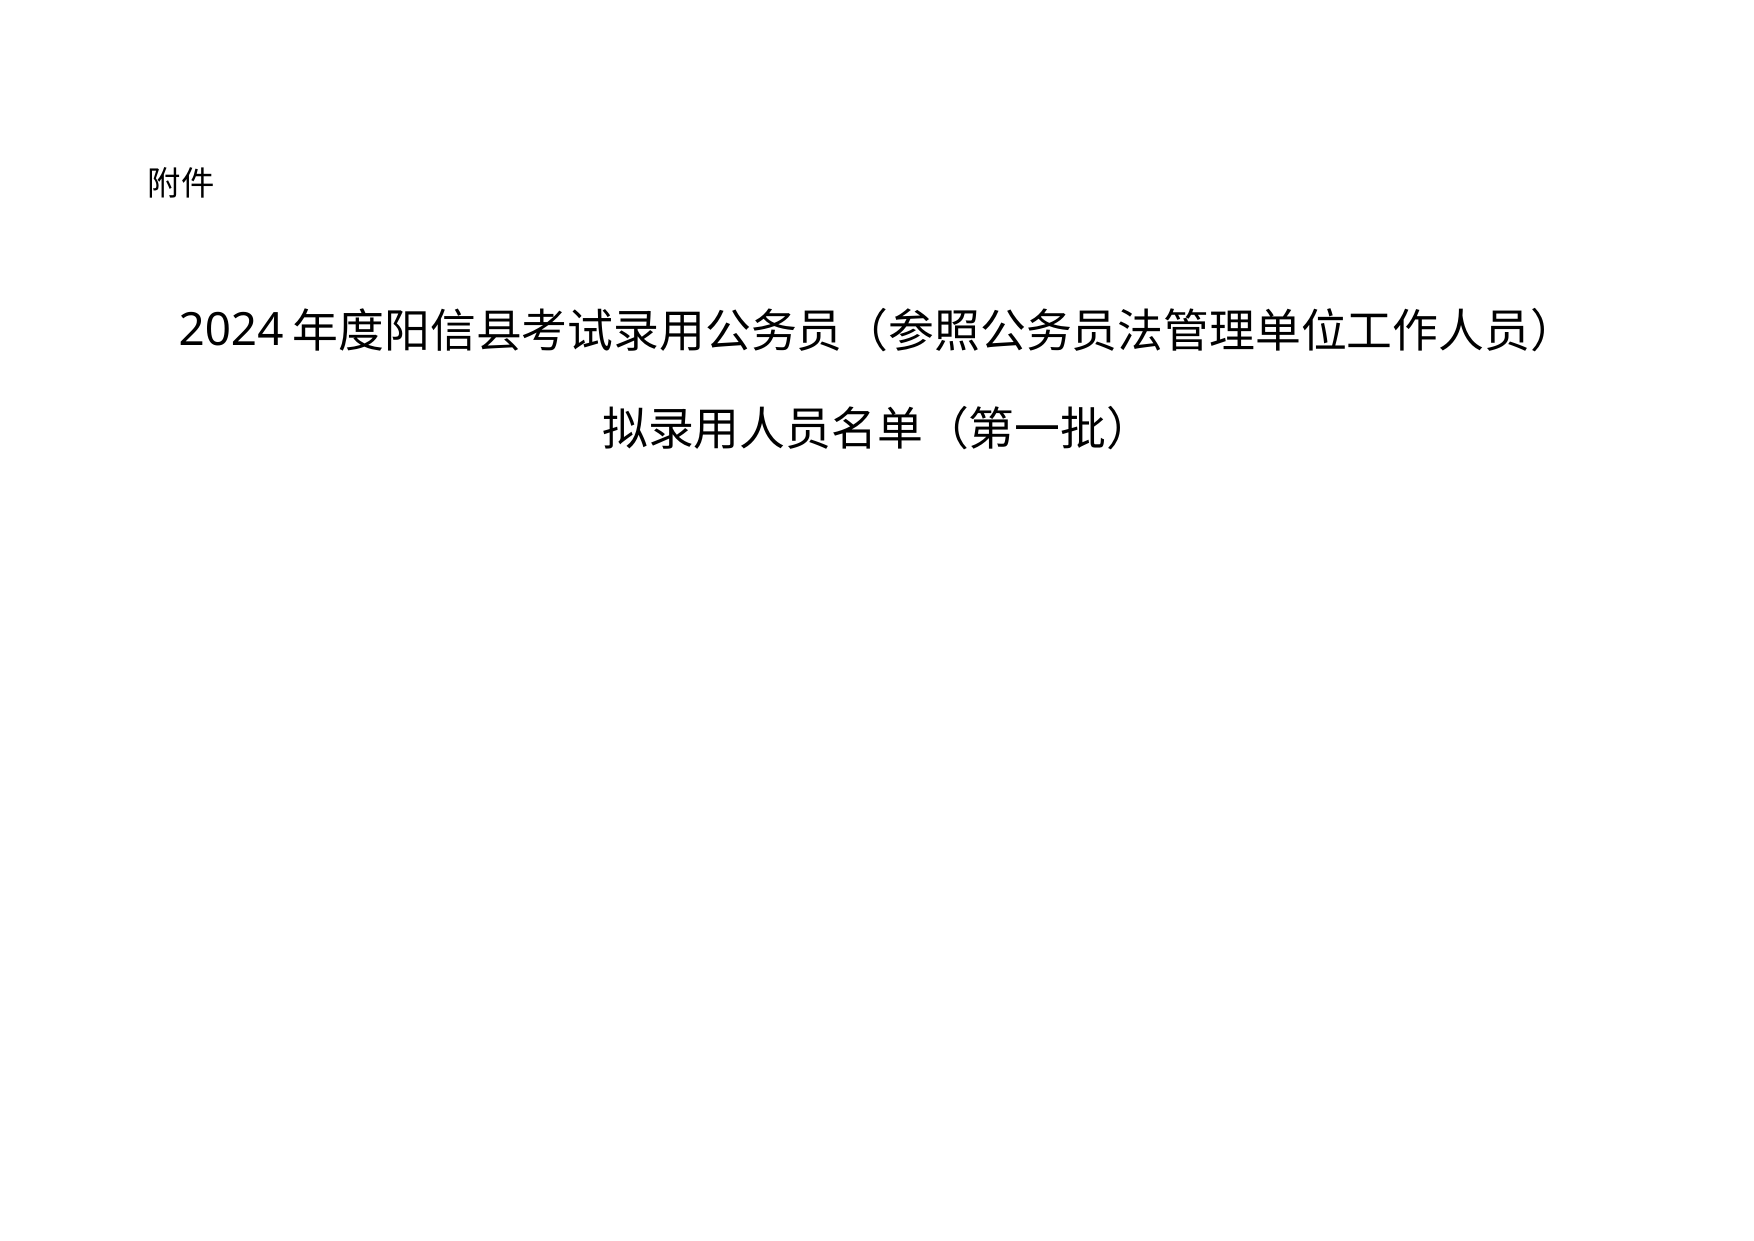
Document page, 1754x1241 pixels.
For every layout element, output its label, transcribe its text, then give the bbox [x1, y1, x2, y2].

text 附件 [148, 149, 1606, 214]
text 2024年度阳信县考试录用公务员（参照公务员法管理单位工作人员） [148, 279, 1606, 376]
text 拟录用人员名单（第一批） [148, 376, 1606, 474]
